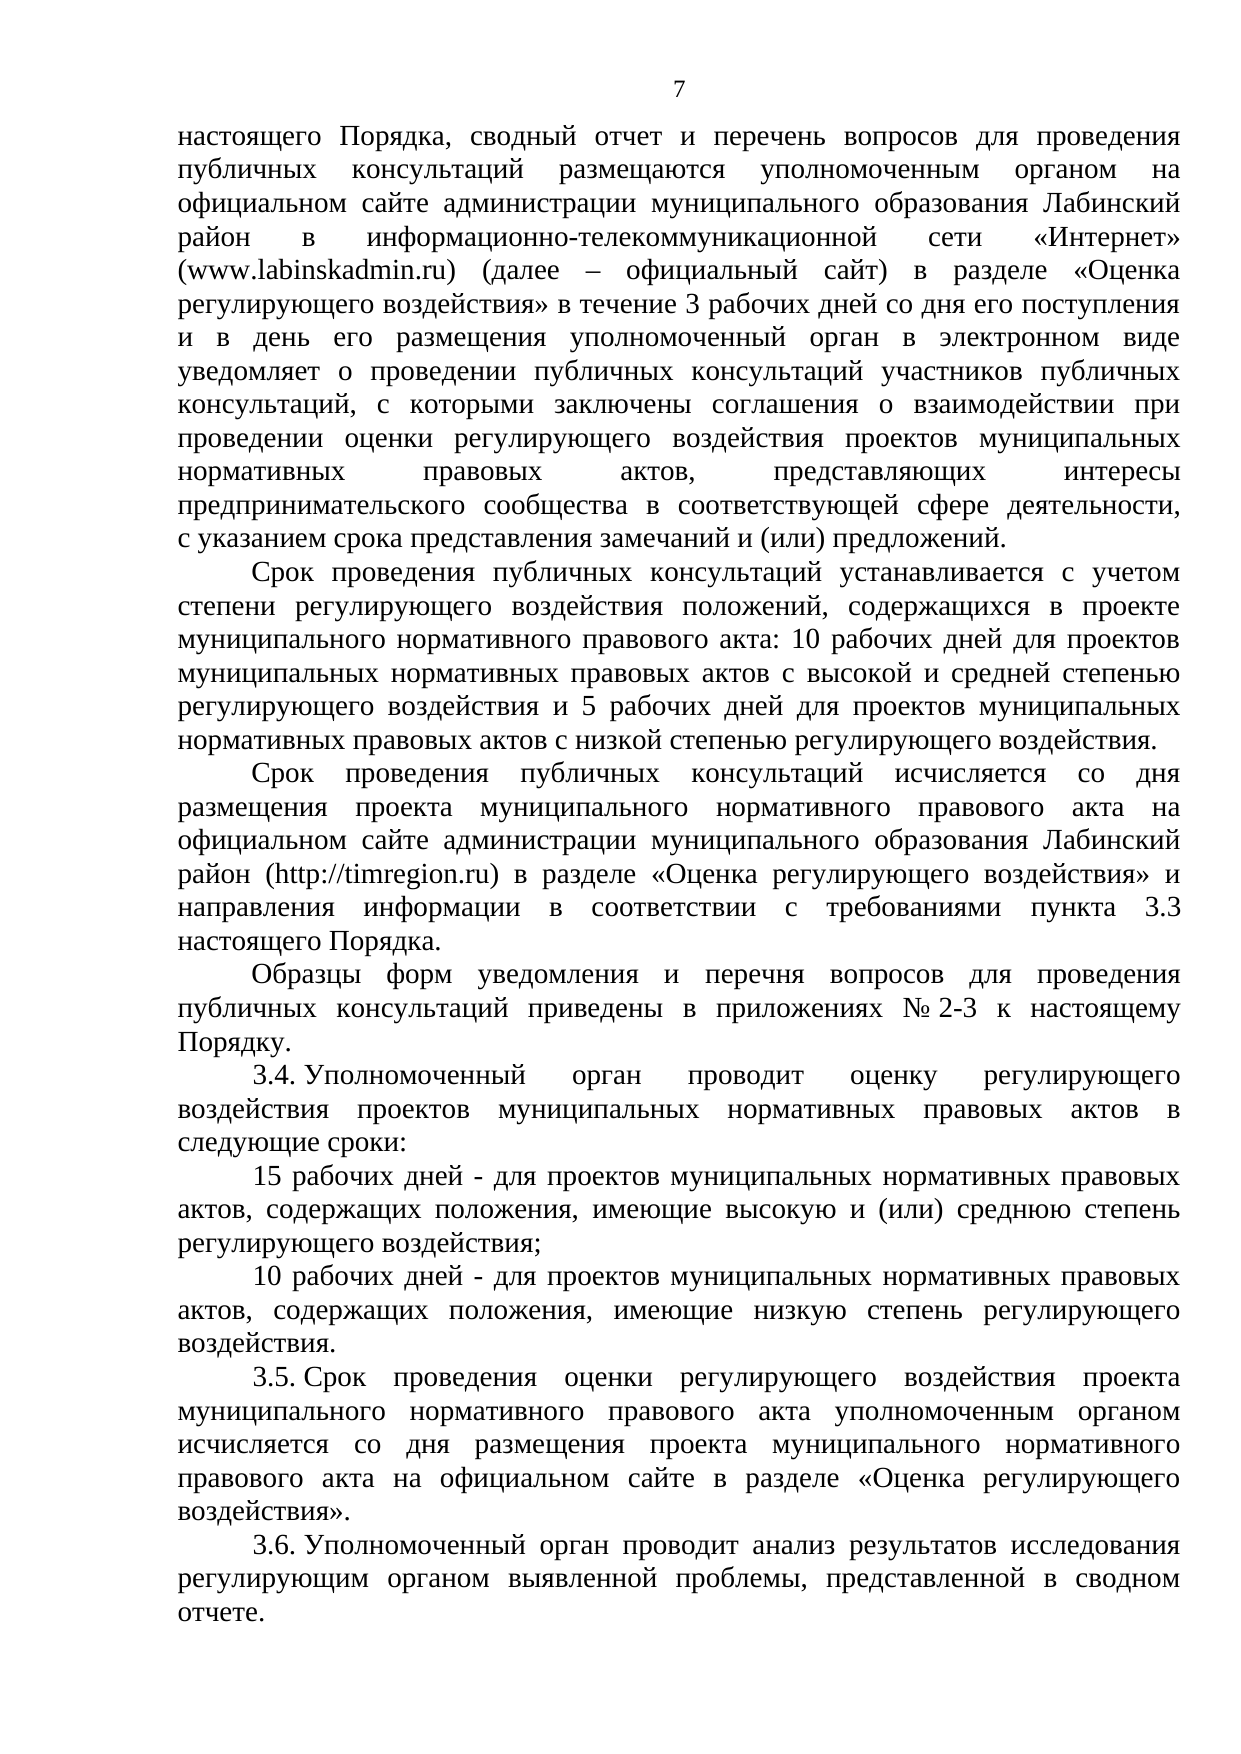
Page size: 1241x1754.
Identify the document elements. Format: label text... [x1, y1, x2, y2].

text 10 рабочих дней - для проектов муниципальных нормативных правовых актов, содержащих положения, имеющие низкую степень регулирующего воздействия. [177, 1258, 1181, 1359]
text Срок проведения публичных консультаций устанавливается с учетом степени регулирующего воздействия положений, содержащихся в проекте муниципального нормативного правового акта: 10 рабочих дней для проектов муниципальных нормативных правовых актов с высокой и средней степенью регулирующего воздействия и 5 рабочих дней для проектов муниципальных нормативных правовых актов с низкой степенью регулирующего воздействия. [177, 554, 1181, 755]
text Срок проведения публичных консультаций исчисляется со дня размещения проекта муниципального нормативного правового акта на официальном сайте администрации муниципального образования Лабинский район (http://timregion.ru) в разделе «Оценка регулирующего воздействия» и направления информации в соответствии с требованиями пункта 3.3 настоящего Порядка. [177, 755, 1181, 957]
text 3.5. Срок проведения оценки регулирующего воздействия проекта муниципального нормативного правового акта уполномоченным органом исчисляется со дня размещения проекта муниципального нормативного правового акта на официальном сайте в разделе «Оценка регулирующего воздействия». [177, 1359, 1181, 1527]
text 3.6. Уполномоченный орган проводит анализ результатов исследования регулирующим органом выявленной проблемы, представленной в сводном отчете. [177, 1527, 1181, 1627]
text Образцы форм уведомления и перечня вопросов для проведения публичных консультаций приведены в приложениях № 2-3 к настоящему Порядку. [177, 957, 1181, 1057]
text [177, 118, 1181, 554]
text 3.4. Уполномоченный орган проводит оценку регулирующего воздействия проектов муниципальных нормативных правовых актов в следующие сроки: [177, 1057, 1181, 1158]
text 15 рабочих дней - для проектов муниципальных нормативных правовых актов, содержащих положения, имеющие высокую и (или) среднюю степень регулирующего воздействия; [177, 1158, 1181, 1258]
